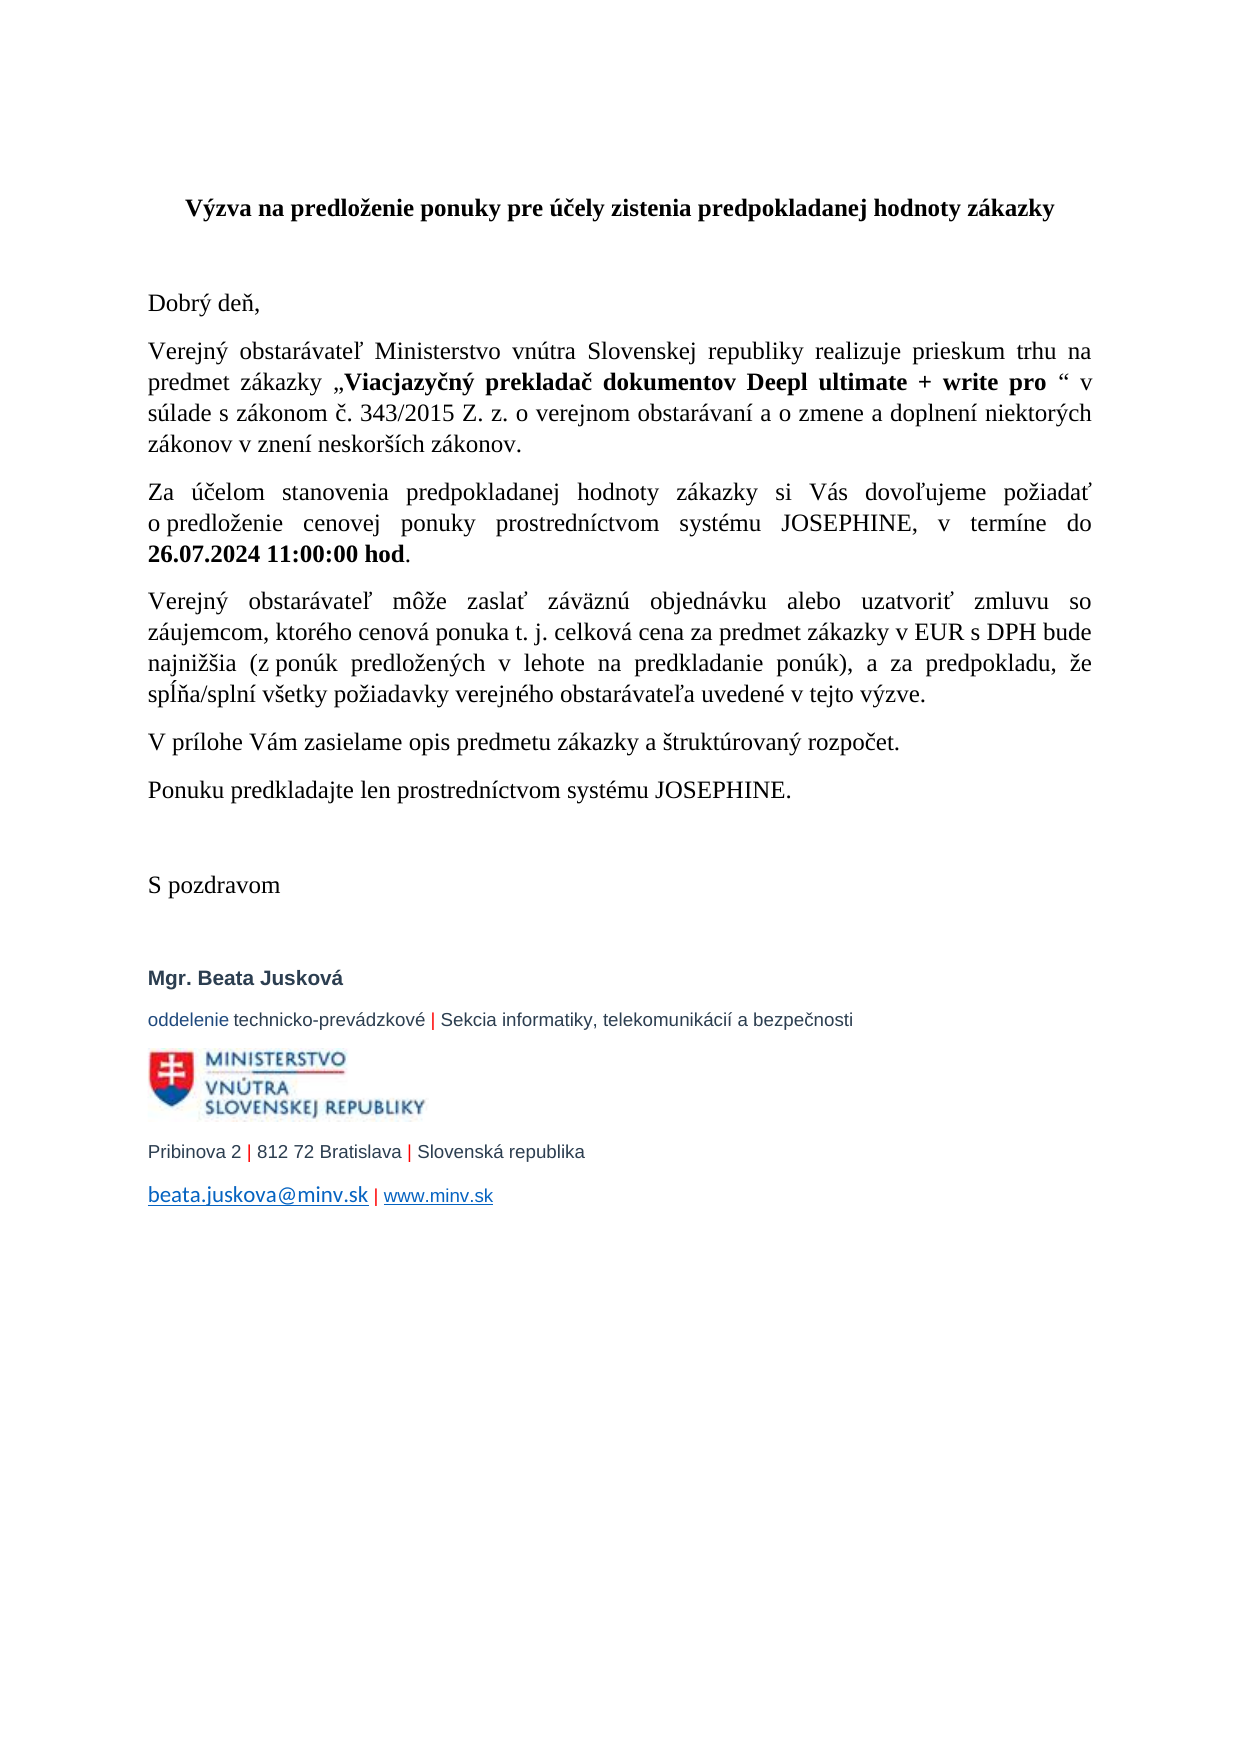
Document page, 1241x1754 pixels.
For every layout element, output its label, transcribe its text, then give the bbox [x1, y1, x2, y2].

text oddelenie technicko-prevádzkové | Sekcia informatiky, telekomunikácií a bezpečnosti [148, 1008, 1093, 1030]
text Dobrý deň, [148, 288, 1093, 317]
text Verejný obstarávateľ môže zaslať záväznú objednávku alebo uzatvoriť zmluvu so záujemcom, ktorého cenová ponuka t. j. celková cena za predmet zákazky v EUR s DPH bude najnižšia (z ponúk predložených v lehote na predkladanie ponúk), a za predpokladu, že spĺňa/splní všetky požiadavky verejného obstarávateľa uvedené v tejto výzve. [148, 586, 1093, 708]
picture [147, 1048, 429, 1122]
text V prílohe Vám zasielame opis predmetu zákazky a štruktúrovaný rozpočet. [148, 727, 1093, 756]
text beata.juskova@minv.sk | www.minv.sk [148, 1181, 1093, 1208]
text Za účelom stanovenia predpokladanej hodnoty zákazky si Vás dovoľujeme požiadať o predloženie cenovej ponuky prostredníctvom systému JOSEPHINE, v termíne do 26.07.2024 11:00:00 hod. [148, 477, 1093, 567]
text Mgr. Beata Jusková [148, 966, 1093, 990]
text Výzva na predloženie ponuky pre účely zistenia predpokladanej hodnoty zákazky [148, 193, 1093, 221]
text Verejný obstarávateľ Ministerstvo vnútra Slovenskej republiky realizuje prieskum trhu na predmet zákazky „Viacjazyčný prekladač dokumentov Deepl ultimate + write pro “ v súlade s zákonom č. 343/2015 Z. z. o verejnom obstarávaní a o zmene a doplnení niektorých zákonov v znení neskorších zákonov. [148, 336, 1093, 458]
text S pozdravom [148, 870, 1093, 899]
text Ponuku predkladajte len prostredníctvom systému JOSEPHINE. [148, 775, 1093, 804]
text Pribinova 2 | 812 72 Bratislava | Slovenská republika [148, 1141, 1093, 1162]
